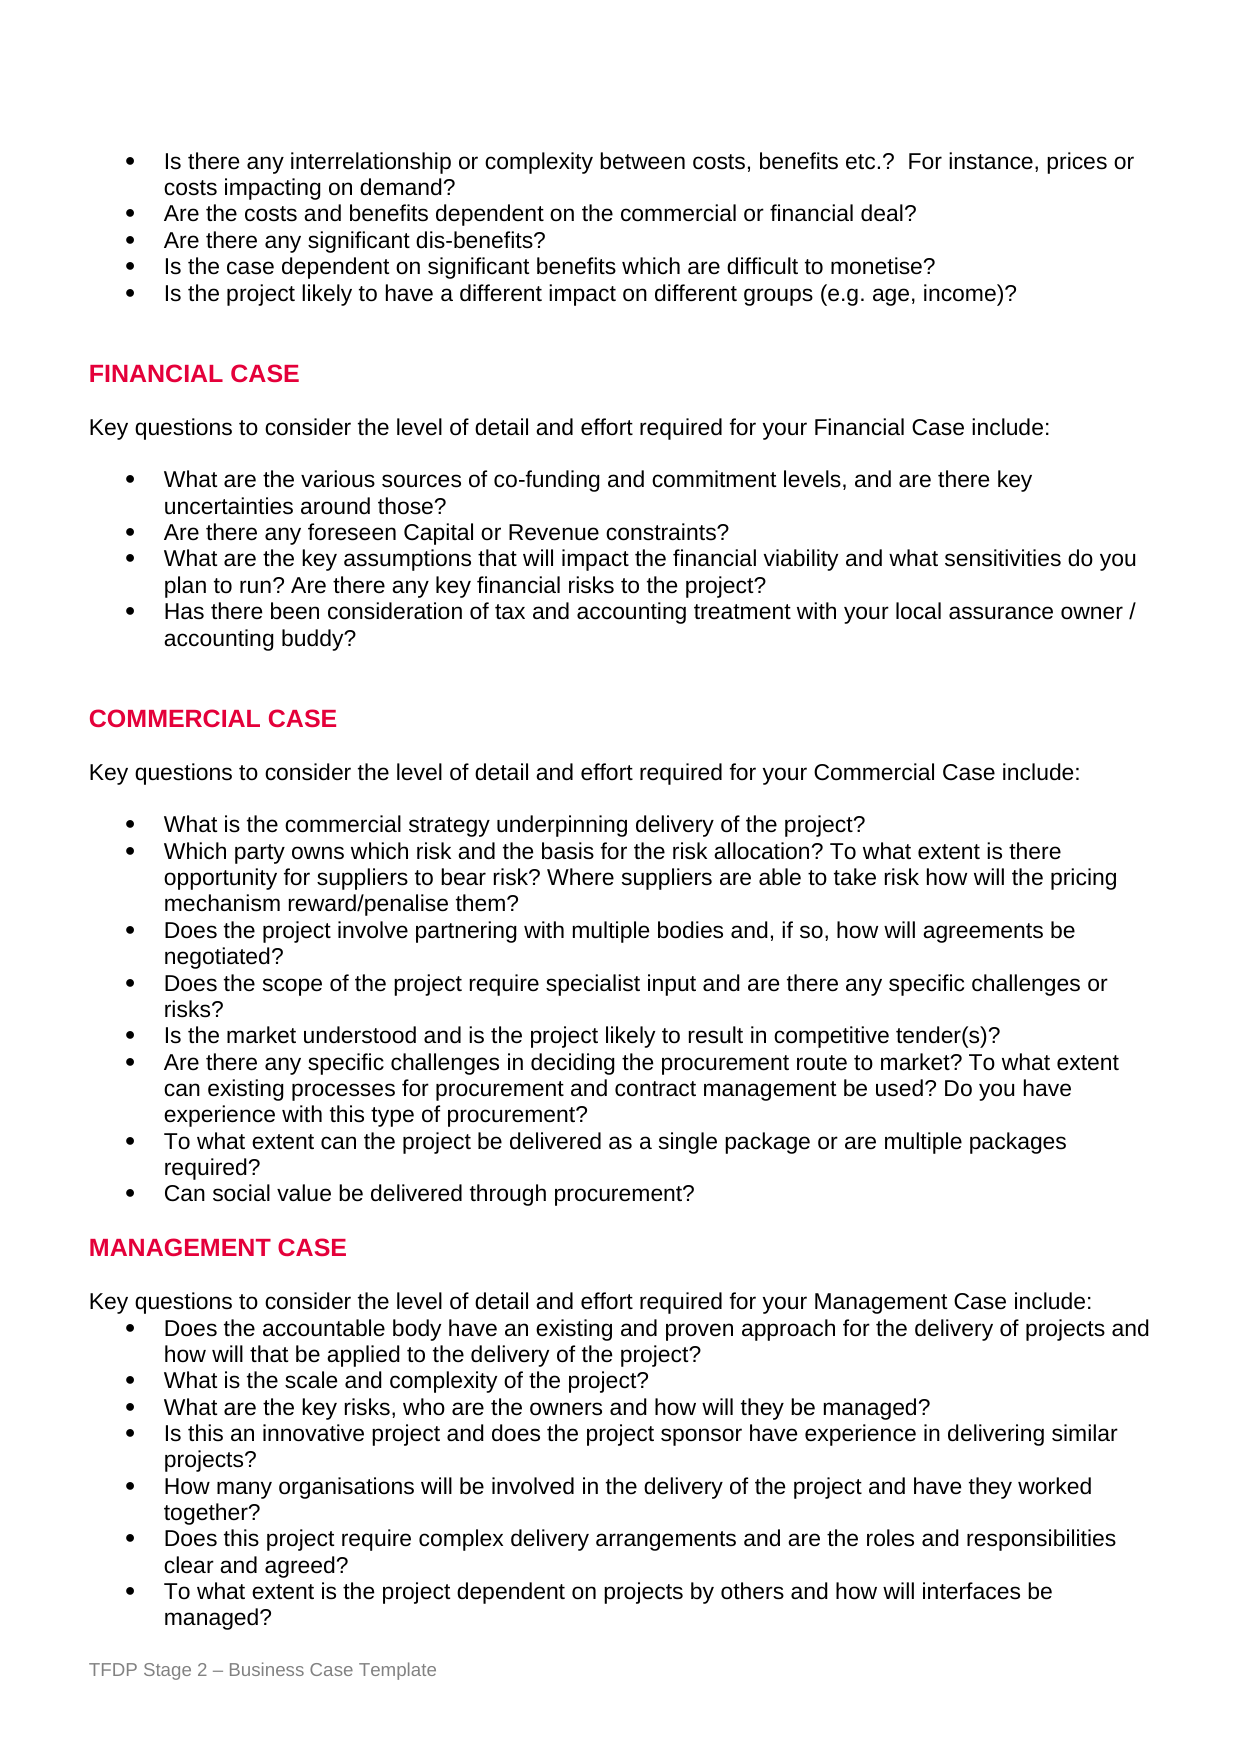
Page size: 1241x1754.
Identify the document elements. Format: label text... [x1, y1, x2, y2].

list Is the project likely to have a different impact on different groups (e.g. age, income)? [126, 279, 1152, 306]
list Has there been consideration of tax and accounting treatment with your local assurance owner / accounting buddy? [126, 598, 1152, 651]
list What is the scale and complexity of the project? [126, 1367, 1152, 1393]
text Key questions to consider the level of detail and effort required for your Management Case include: [89, 1288, 1152, 1314]
subtitle commercial Case [89, 703, 1152, 732]
list Does this project require complex delivery arrangements and are the roles and responsibilities clear and agreed? [126, 1525, 1152, 1578]
list To what extent can the project be delivered as a single package or are multiple packages required? [126, 1128, 1152, 1180]
list Are the costs and benefits dependent on the commercial or financial deal? [126, 200, 1152, 227]
list How many organisations will be involved in the delivery of the project and have they worked together? [126, 1473, 1152, 1525]
list To what extent is the project dependent on projects by others and how will interfaces be managed? [126, 1578, 1152, 1631]
text Key questions to consider the level of detail and effort required for your Commercial Case include: [89, 759, 1152, 785]
list What are the key risks, who are the owners and how will they be managed? [126, 1393, 1152, 1420]
list What are the key assumptions that will impact the financial viability and what sensitivities do you plan to run? Are there any key financial risks to the project? [126, 545, 1152, 598]
subtitle financial Case [89, 358, 1152, 387]
list Can social value be delivered through procurement? [126, 1180, 1152, 1207]
text Key questions to consider the level of detail and effort required for your Financial Case include: [89, 414, 1152, 440]
list Does the accountable body have an existing and proven approach for the delivery of projects and how will that be applied to the delivery of the project? [126, 1314, 1152, 1367]
list Is there any interrelationship or complexity between costs, benefits etc.? For instance, prices or costs impacting on demand? [126, 148, 1152, 200]
list What are the various sources of co-funding and commitment levels, and are there key uncertainties around those? [126, 466, 1152, 519]
list Is the market understood and is the project likely to result in competitive tender(s)? [126, 1022, 1152, 1048]
list Does the project involve partnering with multiple bodies and, if so, how will agreements be negotiated? [126, 917, 1152, 969]
list What is the commercial strategy underpinning delivery of the project? [126, 811, 1152, 838]
list Are there any specific challenges in deciding the procurement route to market? To what extent can existing processes for procurement and contract management be used? Do you have experience with this type of procurement? [126, 1048, 1152, 1128]
list Does the scope of the project require specialist input and are there any specific challenges or risks? [126, 969, 1152, 1022]
list Are there any foreseen Capital or Revenue constraints? [126, 519, 1152, 545]
list Are there any significant dis-benefits? [126, 227, 1152, 253]
list Is this an innovative project and does the project sponsor have experience in delivering similar projects? [126, 1420, 1152, 1473]
list Is the case dependent on significant benefits which are difficult to monetise? [126, 253, 1152, 279]
list Which party owns which risk and the basis for the risk allocation? To what extent is there opportunity for suppliers to bear risk? Where suppliers are able to take risk how will the pricing mechanism reward/penalise them? [126, 838, 1152, 917]
subtitle management Case [89, 1233, 1152, 1262]
